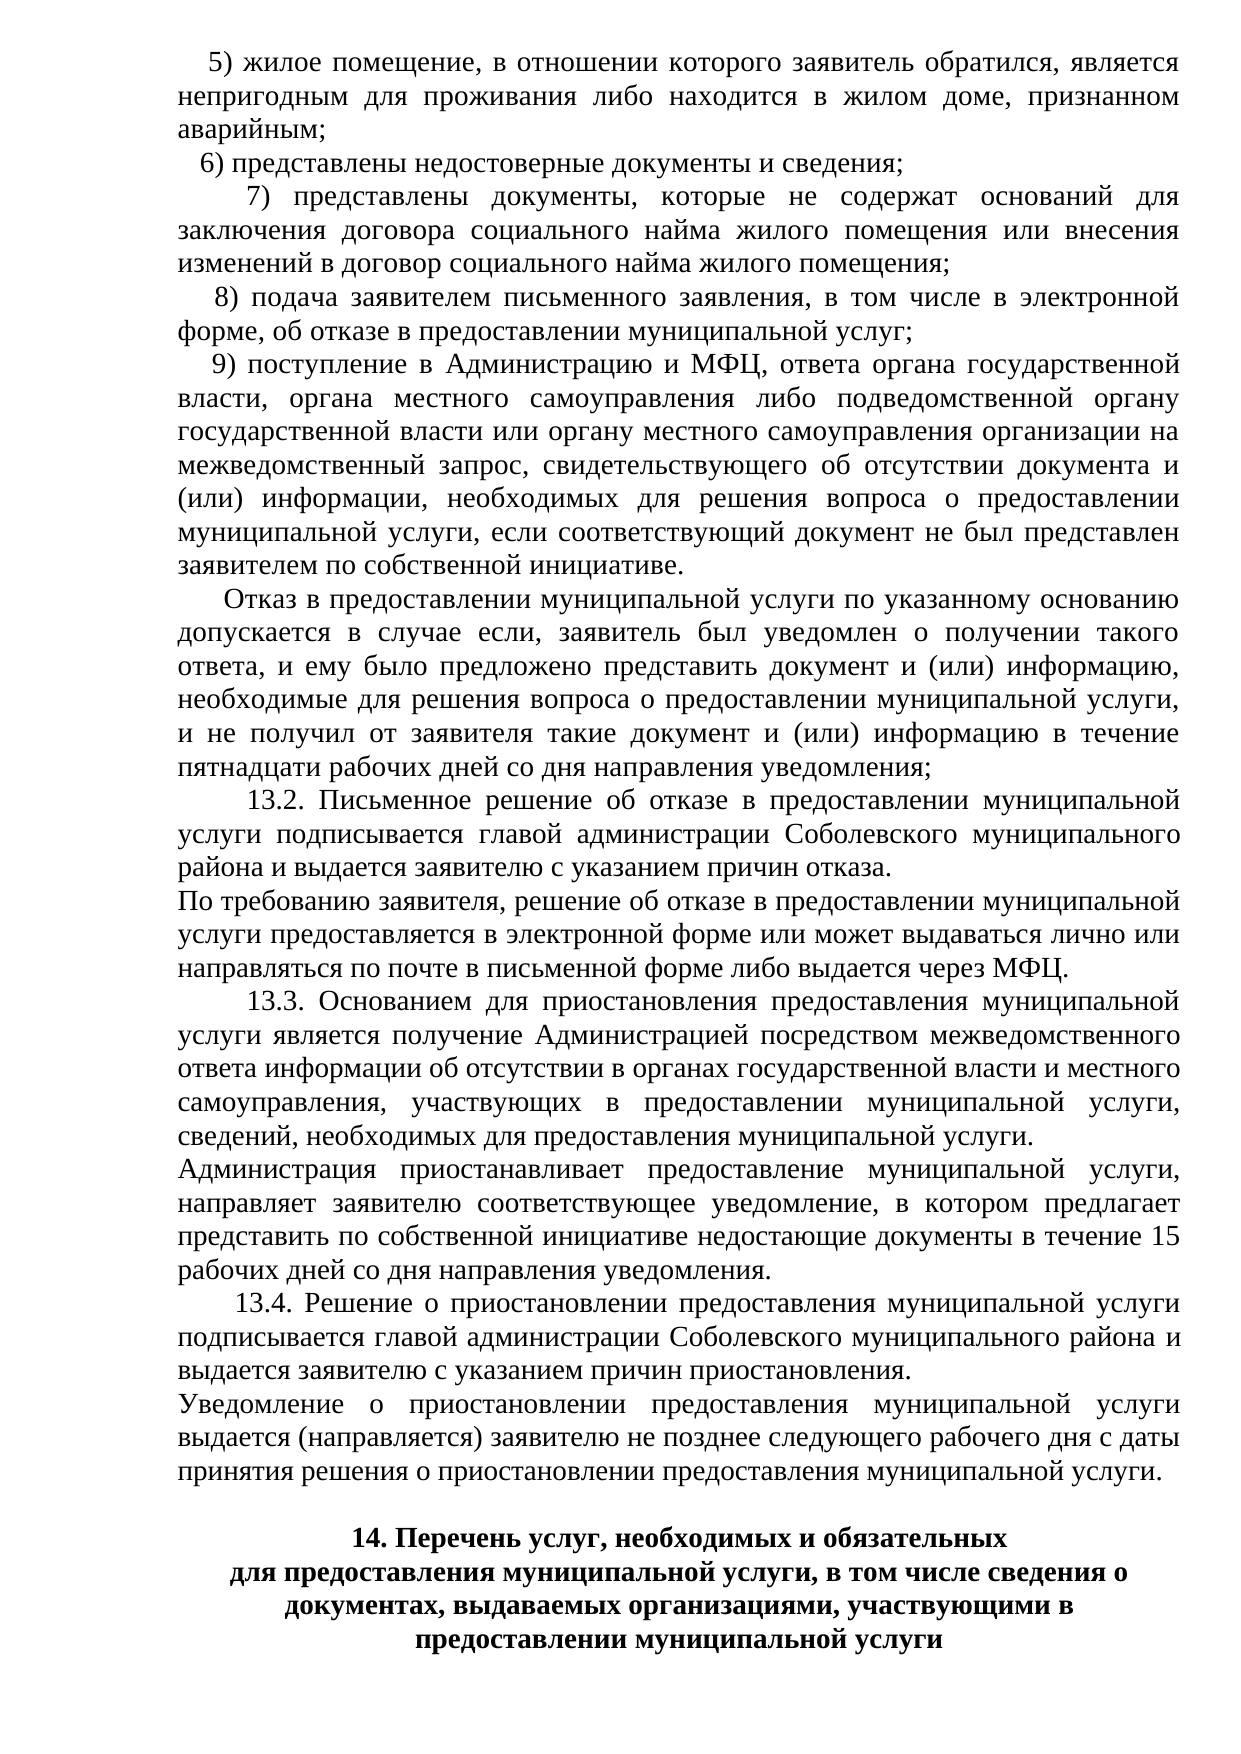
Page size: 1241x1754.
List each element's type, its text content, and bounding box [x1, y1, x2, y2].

text 14. Перечень услуг, необходимых и обязательных [177, 1520, 1181, 1554]
text 13.3. Основанием для приостановления предоставления муниципальной услуги является получение Администрацией посредством межведомственного ответа информации об отсутствии в органах государственной власти и местного самоуправления, участвующих в предоставлении муниципальной услуги, сведений, необходимых для предоставления муниципальной услуги. [177, 983, 1181, 1151]
text 13.2. Письменное решение об отказе в предоставлении муниципальной услуги подписывается главой администрации Соболевского муниципального района и выдается заявителю с указанием причин отказа. [177, 782, 1181, 883]
text 8) подача заявителем письменного заявления, в том числе в электронной форме, об отказе в предоставлении муниципальной услуг; [177, 279, 1181, 346]
text для предоставления муниципальной услуги, в том числе сведения о документах, выдаваемых организациями, участвующими в предоставлении муниципальной услуги [177, 1554, 1181, 1654]
text 13.4. Решение о приостановлении предоставления муниципальной услуги подписывается главой администрации Соболевского муниципального района и выдается заявителю с указанием причин приостановления. [177, 1285, 1181, 1386]
text 5) жилое помещение, в отношении которого заявитель обратился, является непригодным для проживания либо находится в жилом доме, признанном аварийным; [177, 44, 1181, 145]
text Уведомление о приостановлении предоставления муниципальной услуги выдается (направляется) заявителю не позднее следующего рабочего дня с даты принятия решения о приостановлении предоставления муниципальной услуги. [177, 1386, 1181, 1487]
text 6) представлены недостоверные документы и сведения; [177, 145, 1181, 178]
text 7) представлены документы, которые не содержат оснований для заключения договора социального найма жилого помещения или внесения изменений в договор социального найма жилого помещения; [177, 178, 1181, 279]
text Отказ в предоставлении муниципальной услуги по указанному основанию допускается в случае если, заявитель был уведомлен о получении такого ответа, и ему было предложено представить документ и (или) информацию, необходимые для решения вопроса о предоставлении муниципальной услуги, и не получил от заявителя такие документ и (или) информацию в течение пятнадцати рабочих дней со дня направления уведомления; [177, 581, 1181, 782]
text Администрация приостанавливает предоставление муниципальной услуги, направляет заявителю соответствующее уведомление, в котором предлагает представить по собственной инициативе недостающие документы в течение 15 рабочих дней со дня направления уведомления. [177, 1151, 1181, 1285]
text По требованию заявителя, решение об отказе в предоставлении муниципальной услуги предоставляется в электронной форме или может выдаваться лично или направляться по почте в письменной форме либо выдается через МФЦ. [177, 883, 1181, 983]
text 9) поступление в Администрацию и МФЦ, ответа органа государственной власти, органа местного самоуправления либо подведомственной органу государственной власти или органу местного самоуправления организации на межведомственный запрос, свидетельствующего об отсутствии документа и (или) информации, необходимых для решения вопроса о предоставлении муниципальной услуги, если соответствующий документ не был представлен заявителем по собственной инициативе. [177, 346, 1181, 581]
